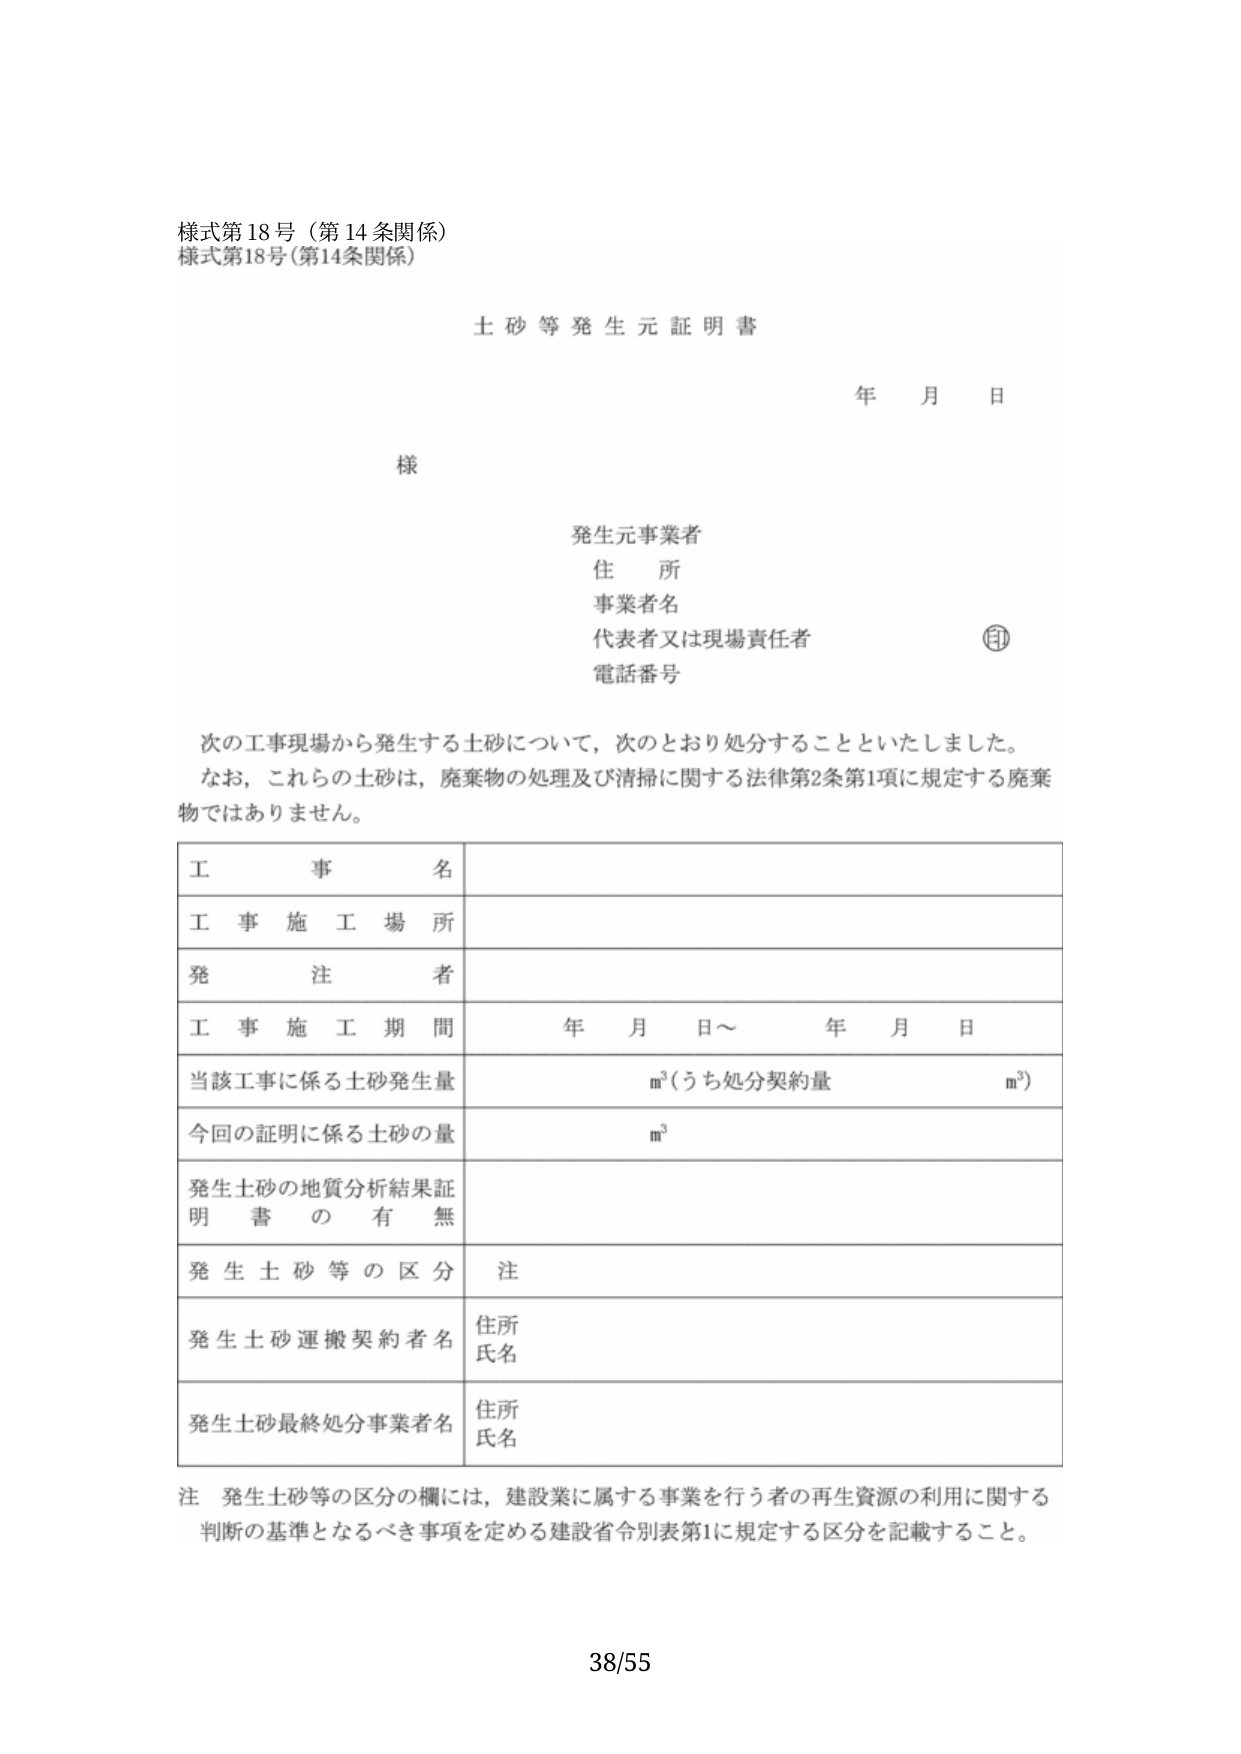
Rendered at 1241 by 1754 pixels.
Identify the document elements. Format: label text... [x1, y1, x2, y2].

text 様式第18号（第14条関係） [177, 208, 1063, 246]
picture [177, 246, 1063, 1542]
